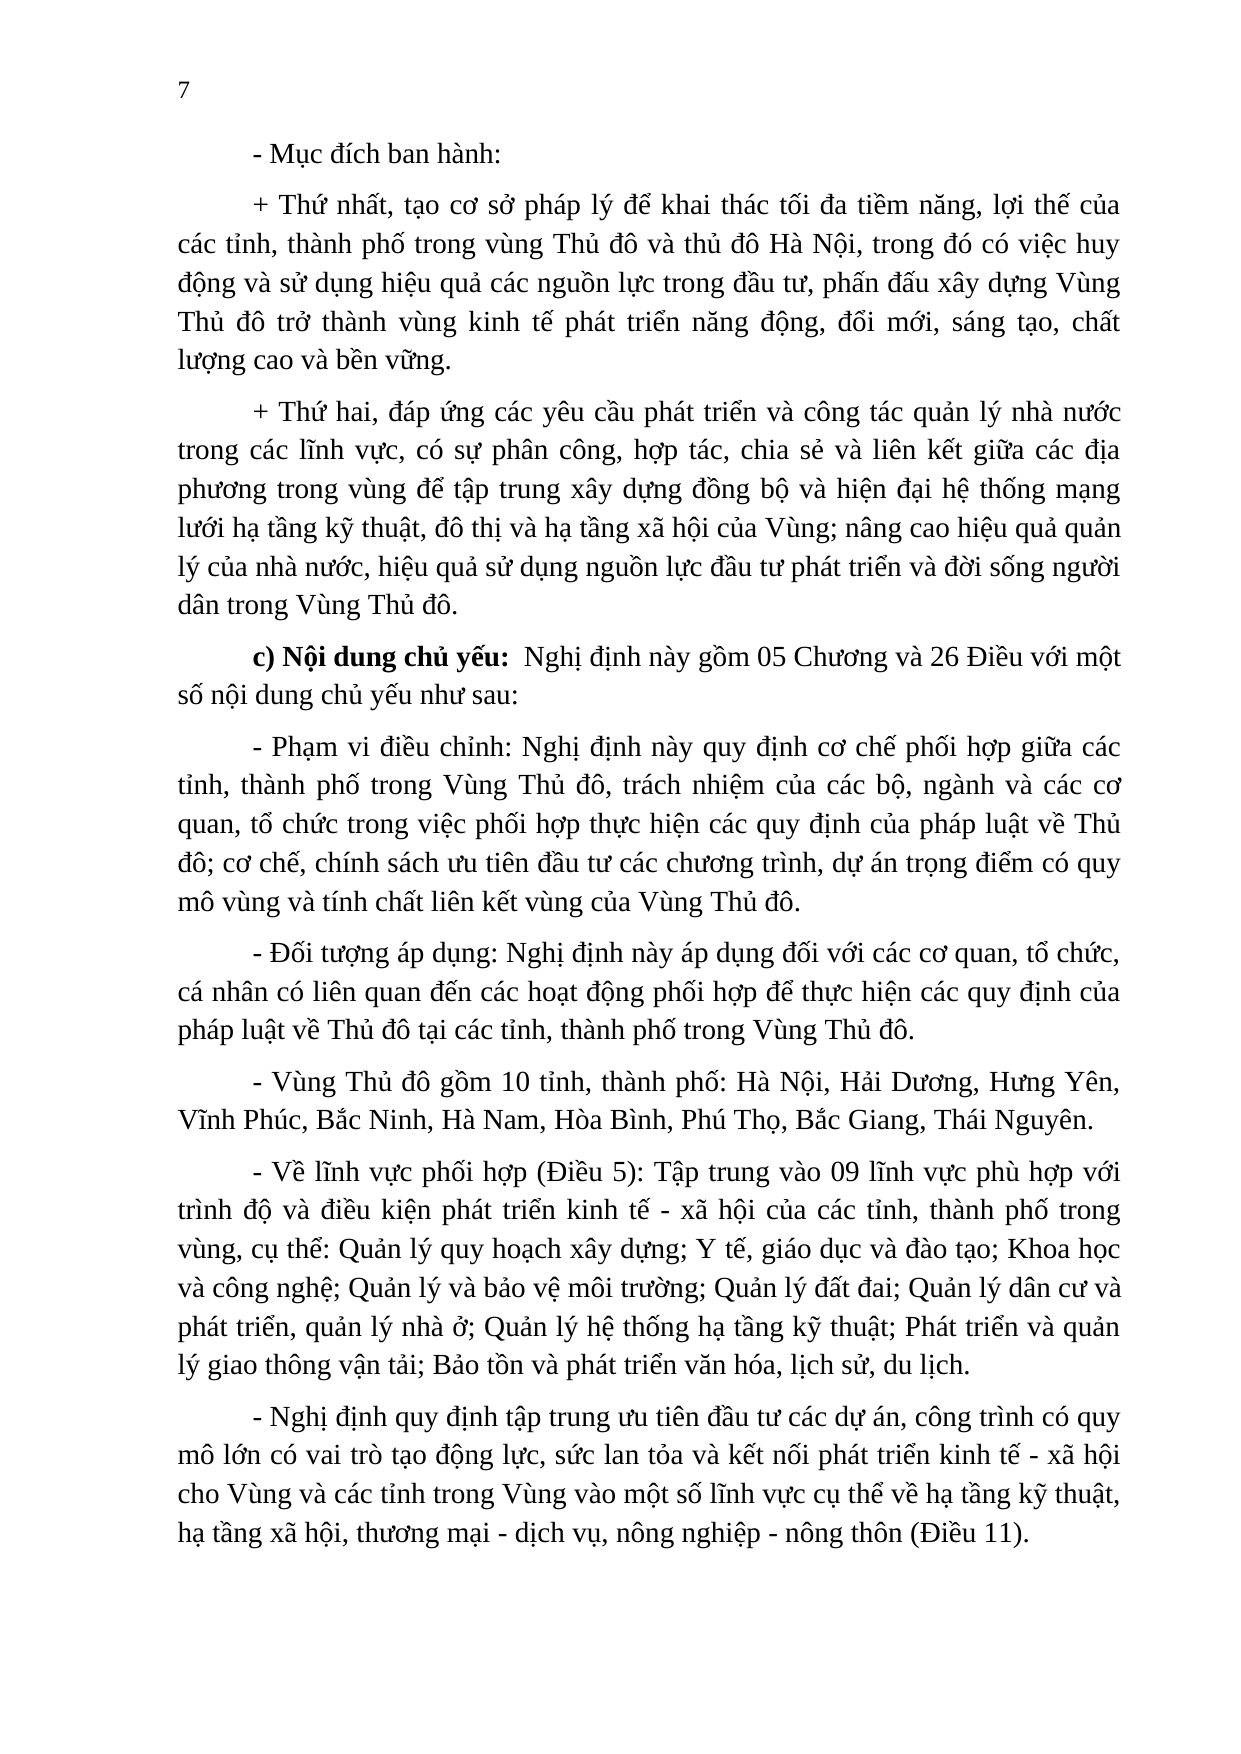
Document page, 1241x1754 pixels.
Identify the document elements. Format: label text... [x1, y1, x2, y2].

text - Nghị định quy định tập trung ưu tiên đầu tư các dự án, công trình có quy mô lớn có vai trò tạo động lực, sức lan tỏa và kết nối phát triển kinh tế - xã hội cho Vùng và các tỉnh trong Vùng vào một số lĩnh vực cụ thể về hạ tầng kỹ thuật, hạ tầng xã hội, thương mại - dịch vụ, nông nghiệp - nông thôn (Điều 11). [177, 1395, 1122, 1550]
text - Về lĩnh vực phối hợp (Điều 5): Tập trung vào 09 lĩnh vực phù hợp với trình độ và điều kiện phát triển kinh tế - xã hội của các tỉnh, thành phố trong vùng, cụ thể: Quản lý quy hoạch xây dựng; Y tế, giáo dục và đào tạo; Khoa học và công nghệ; Quản lý và bảo vệ môi trường; Quản lý đất đai; Quản lý dân cư và phát triển, quản lý nhà ở; Quản lý hệ thống hạ tầng kỹ thuật; Phát triển và quản lý giao thông vận tải; Bảo tồn và phát triển văn hóa, lịch sử, du lịch. [177, 1150, 1122, 1382]
text + Thứ nhất, tạo cơ sở pháp lý để khai thác tối đa tiềm năng, lợi thế của các tỉnh, thành phố trong vùng Thủ đô và thủ đô Hà Nội, trong đó có việc huy động và sử dụng hiệu quả các nguồn lực trong đầu tư, phấn đấu xây dựng Vùng Thủ đô trở thành vùng kinh tế phát triển năng động, đổi mới, sáng tạo, chất lượng cao và bền vững. [177, 184, 1122, 377]
text - Vùng Thủ đô gồm 10 tỉnh, thành phố: Hà Nội, Hải Dương, Hưng Yên, Vĩnh Phúc, Bắc Ninh, Hà Nam, Hòa Bình, Phú Thọ, Bắc Giang, Thái Nguyên. [177, 1060, 1122, 1137]
text c) Nội dung chủ yếu: Nghị định này gồm 05 Chương và 26 Điều với một số nội dung chủ yếu như sau: [177, 635, 1122, 712]
text - Đối tượng áp dụng: Nghị định này áp dụng đối với các cơ quan, tổ chức, cá nhân có liên quan đến các hoạt động phối hợp để thực hiện các quy định của pháp luật về Thủ đô tại các tỉnh, thành phố trong Vùng Thủ đô. [177, 931, 1122, 1047]
text - Phạm vi điều chỉnh: Nghị định này quy định cơ chế phối hợp giữa các tỉnh, thành phố trong Vùng Thủ đô, trách nhiệm của các bộ, ngành và các cơ quan, tổ chức trong việc phối hợp thực hiện các quy định của pháp luật về Thủ đô; cơ chế, chính sách ưu tiên đầu tư các chương trình, dự án trọng điểm có quy mô vùng và tính chất liên kết vùng của Vùng Thủ đô. [177, 725, 1122, 919]
text + Thứ hai, đáp ứng các yêu cầu phát triển và công tác quản lý nhà nước trong các lĩnh vực, có sự phân công, hợp tác, chia sẻ và liên kết giữa các địa phương trong vùng để tập trung xây dựng đồng bộ và hiện đại hệ thống mạng lưới hạ tầng kỹ thuật, đô thị và hạ tầng xã hội của Vùng; nâng cao hiệu quả quản lý của nhà nước, hiệu quả sử dụng nguồn lực đầu tư phát triển và đời sống người dân trong Vùng Thủ đô. [177, 390, 1122, 622]
text - Mục đích ban hành: [177, 132, 1122, 171]
